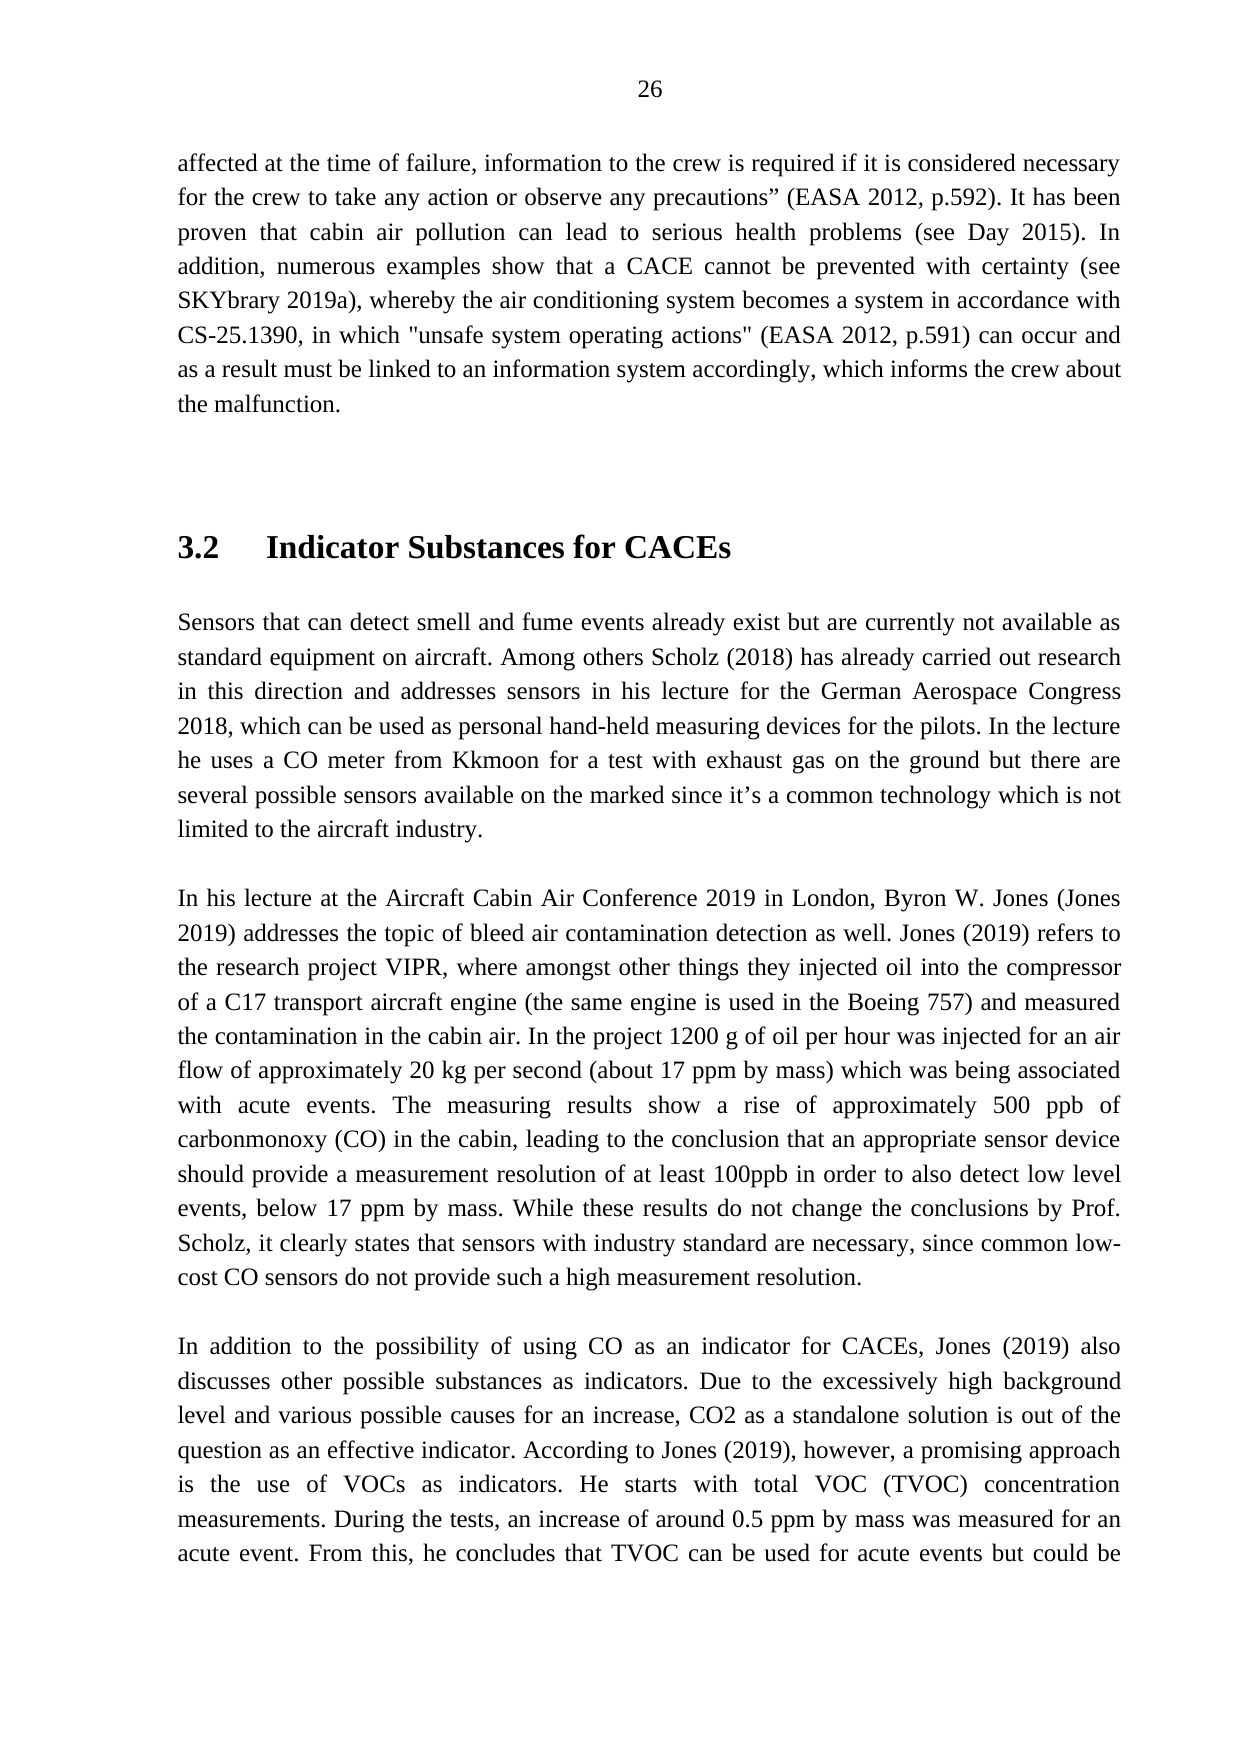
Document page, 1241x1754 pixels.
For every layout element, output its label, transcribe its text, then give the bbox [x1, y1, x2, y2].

text In his lecture at the Aircraft Cabin Air Conference 2019 in London, Byron W. Jones (Jones 2019) addresses the topic of bleed air contamination detection as well. Jones (2019) refers to the research project VIPR, where amongst other things they injected oil into the compressor of a C17 transport aircraft engine (the same engine is used in the Boeing 757) and measured the contamination in the cabin air. In the project 1200 g of oil per hour was injected for an air flow of approximately 20 kg per second (about 17 ppm by mass) which was being associated with acute events. The measuring results show a rise of approximately 500 ppb of carbonmonoxy (CO) in the cabin, leading to the conclusion that an appropriate sensor device should provide a measurement resolution of at least 100ppb in order to also detect low level events, below 17 ppm by mass. While these results do not change the conclusions by Prof. Scholz, it clearly states that sensors with industry standard are necessary, since common low-cost CO sensors do not provide such a high measurement resolution. [177, 883, 1122, 1291]
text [177, 1331, 1122, 1567]
text Sensors that can detect smell and fume events already exist but are currently not available as standard equipment on aircraft. Among others Scholz (2018) has already carried out research in this direction and addresses sensors in his lecture for the German Aerospace Congress 2018, which can be used as personal hand-held measuring devices for the pilots. In the lecture he uses a CO meter from Kkmoon for a test with exhaust gas on the ground but there are several possible sensors available on the marked since it’s a common technology which is not limited to the aircraft industry. [177, 607, 1122, 843]
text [177, 148, 1122, 418]
text 3.2 Indicator Substances for CACEs [177, 527, 1122, 565]
